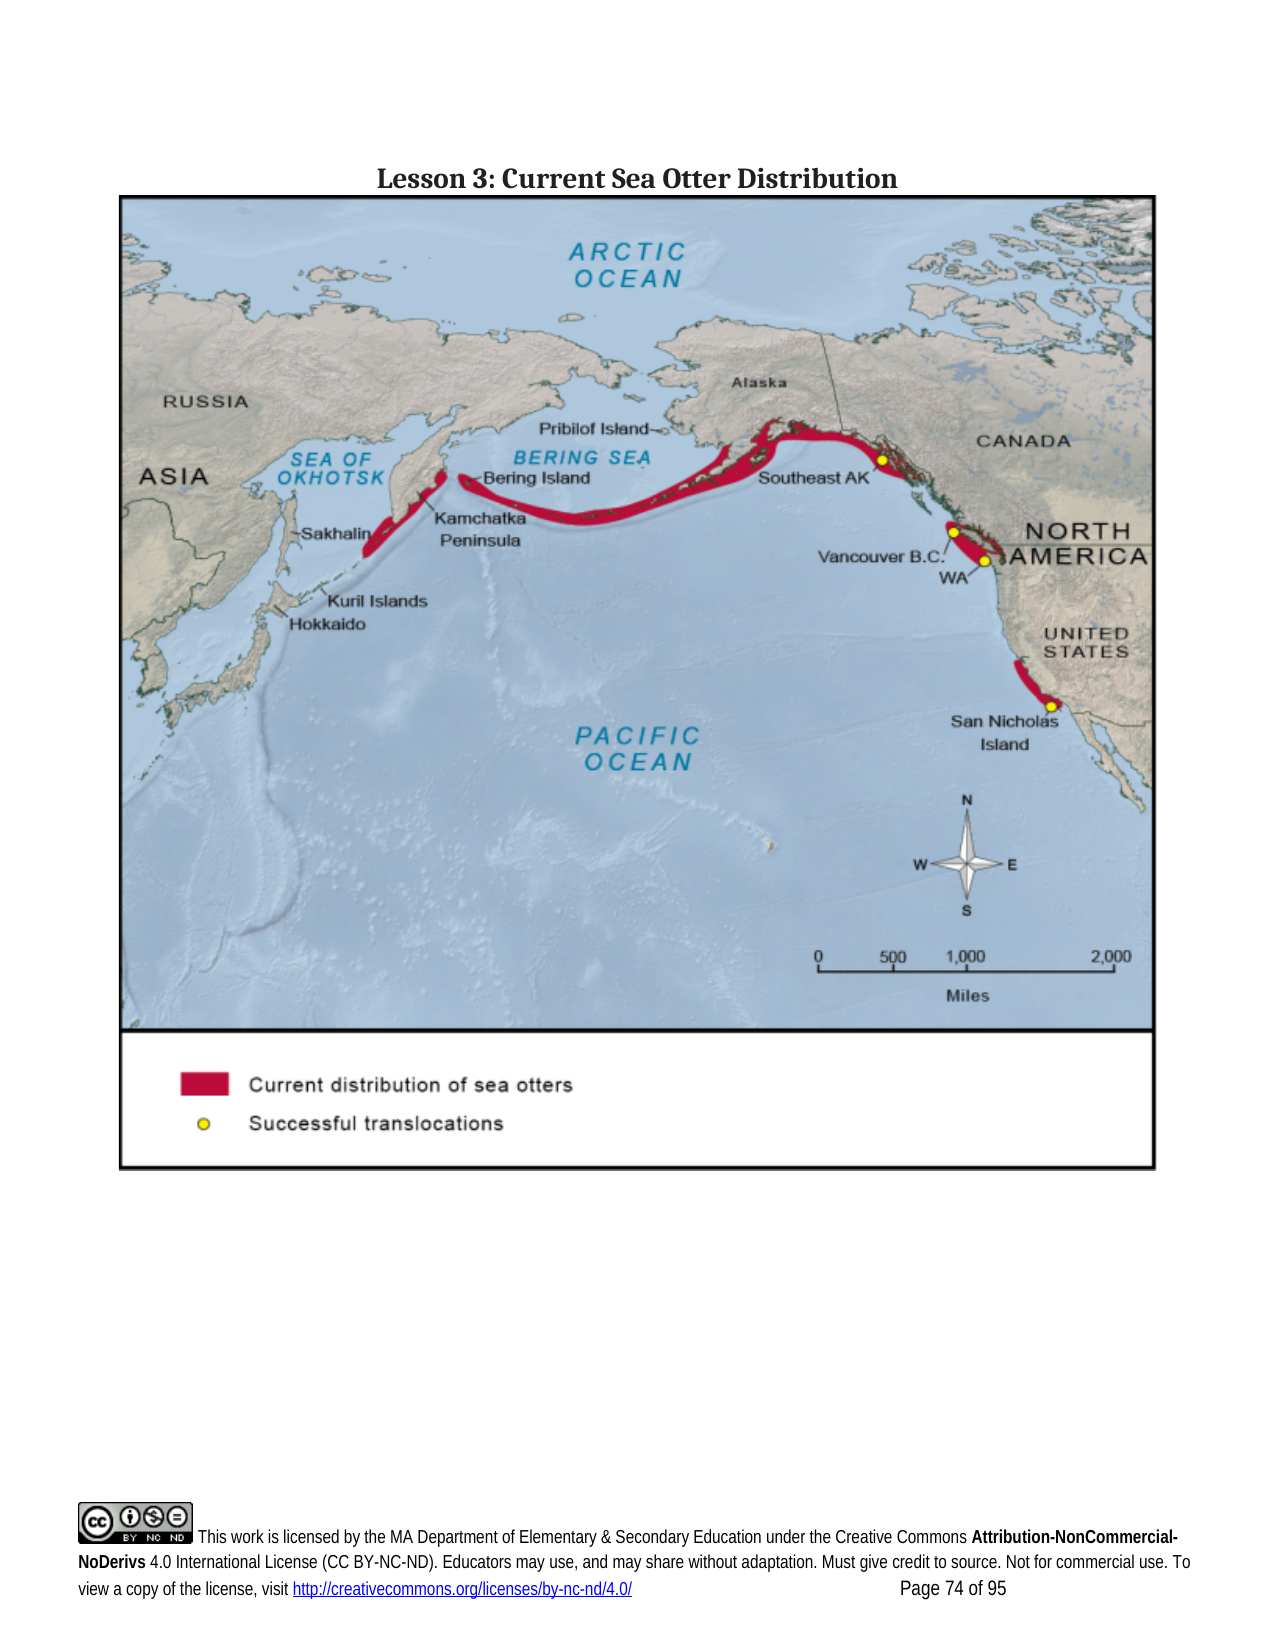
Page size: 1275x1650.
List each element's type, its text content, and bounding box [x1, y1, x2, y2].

picture [78, 1502, 193, 1544]
text Lesson 3: Current Sea Otter Distribution [75, 162, 1200, 196]
picture [118, 195, 1157, 1171]
